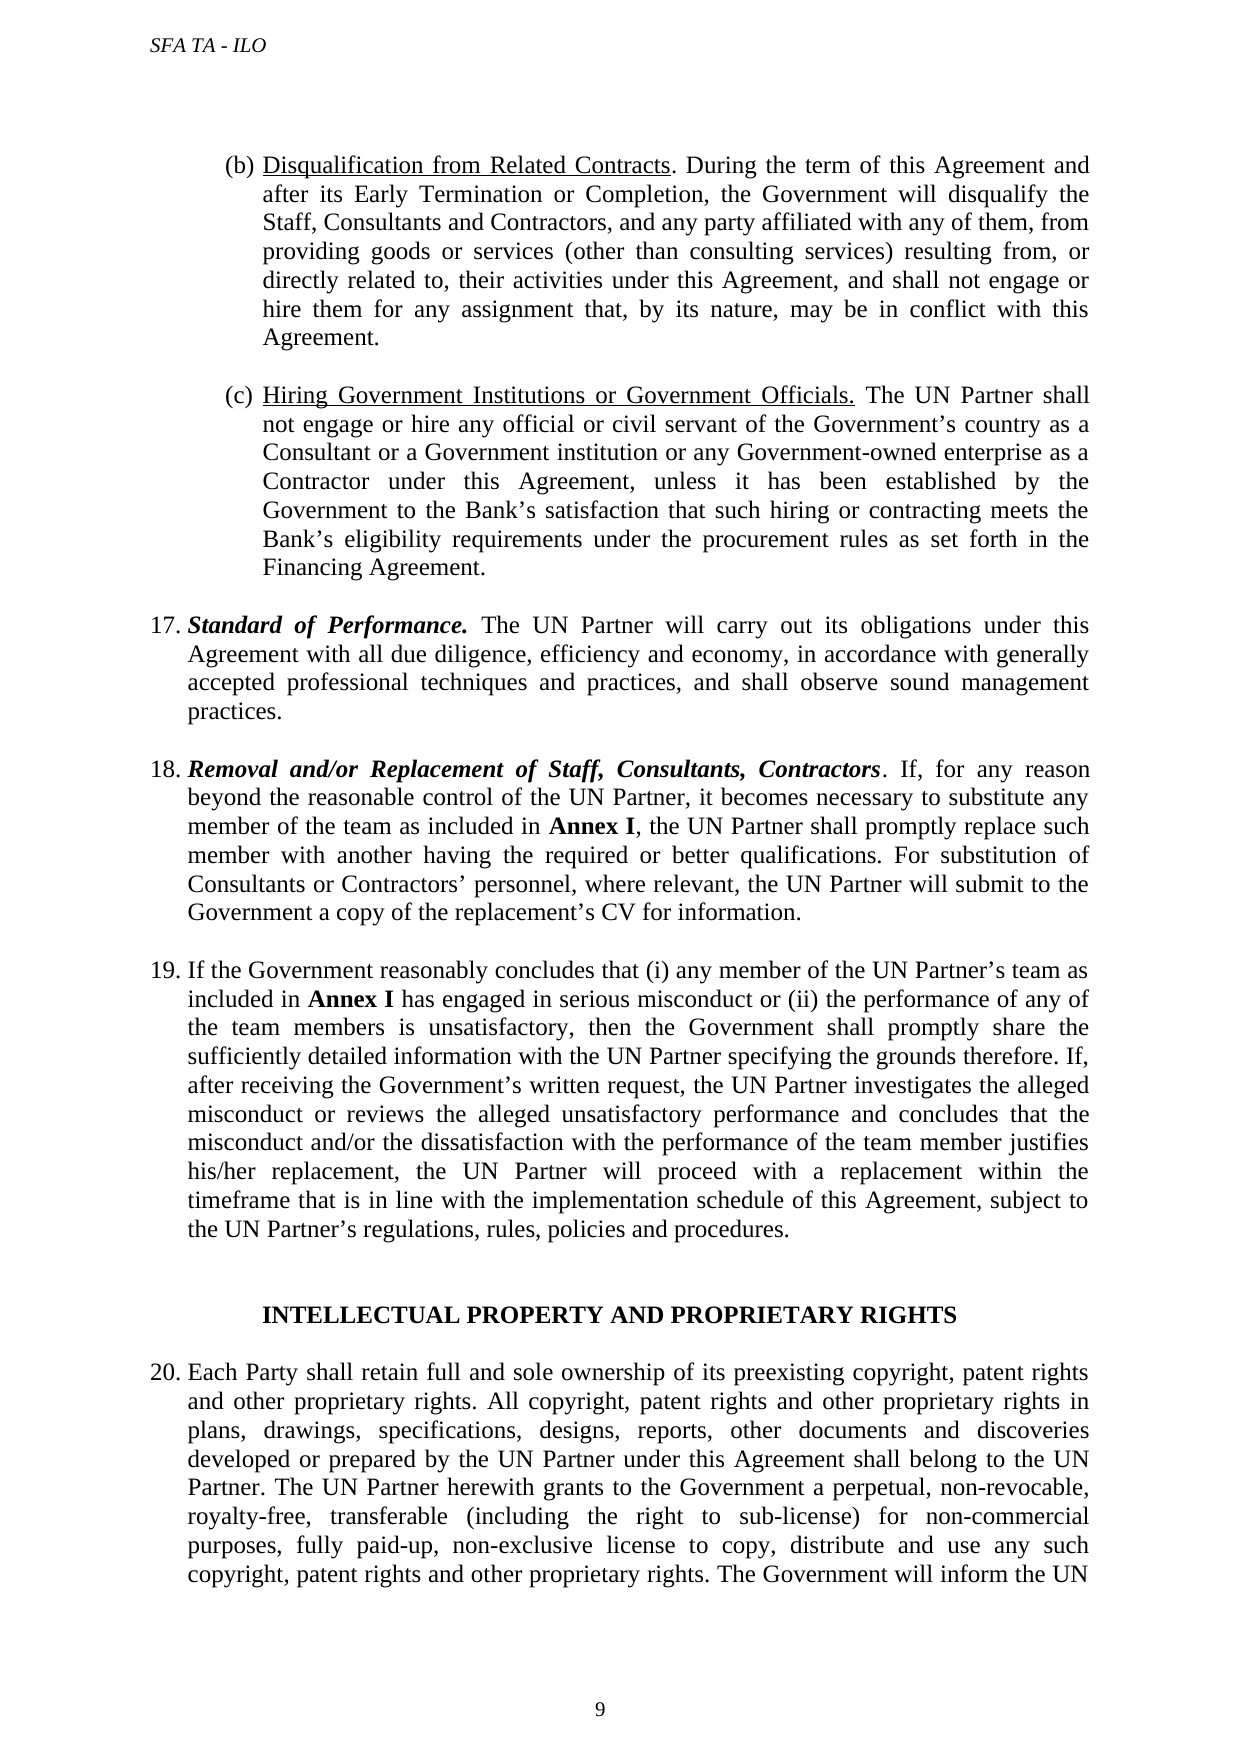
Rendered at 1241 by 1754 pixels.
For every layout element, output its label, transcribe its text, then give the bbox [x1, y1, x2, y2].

text INTELLECTUAL PROPERTY AND PROPRIETARY RIGHTS [129, 1300, 1090, 1329]
list Hiring Government Institutions or Government Officials. The UN Partner shall not engage or hire any official or civil servant of the Government’s country as a Consultant or a Government institution or any Government-owned enterprise as a Contractor under this Agreement, unless it has been established by the Government to the Bank’s satisfaction that such hiring or contracting meets the Bank’s eligibility requirements under the procurement rules as set forth in the Financing Agreement. [225, 380, 1090, 581]
list If the Government reasonably concludes that (i) any member of the UN Partner’s team as included in Annex I has engaged in serious misconduct or (ii) the performance of any of the team members is unsatisfactory, then the Government shall promptly share the sufficiently detailed information with the UN Partner specifying the grounds therefore. If, after receiving the Government’s written request, the UN Partner investigates the alleged misconduct or reviews the alleged unsatisfactory performance and concludes that the misconduct and/or the dissatisfaction with the performance of the team member justifies his/her replacement, the UN Partner will proceed with a replacement within the timeframe that is in line with the implementation schedule of this Agreement, subject to the UN Partner’s regulations, rules, policies and procedures. [150, 955, 1090, 1242]
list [150, 1357, 1090, 1587]
list Disqualification from Related Contracts. During the term of this Agreement and after its Early Termination or Completion, the Government will disqualify the Staff, Consultants and Contractors, and any party affiliated with any of them, from providing goods or services (other than consulting services) resulting from, or directly related to, their activities under this Agreement, and shall not engage or hire them for any assignment that, by its nature, may be in conflict with this Agreement. [225, 150, 1090, 351]
list Standard of Performance. The UN Partner will carry out its obligations under this Agreement with all due diligence, efficiency and economy, in accordance with generally accepted professional techniques and practices, and shall observe sound management practices. [150, 610, 1090, 725]
list Removal and/or Replacement of Staff, Consultants, Contractors. If, for any reason beyond the reasonable control of the UN Partner, it becomes necessary to substitute any member of the team as included in Annex I, the UN Partner shall promptly replace such member with another having the required or better qualifications. For substitution of Consultants or Contractors’ personnel, where relevant, the UN Partner will submit to the Government a copy of the replacement’s CV for information. [150, 754, 1090, 926]
